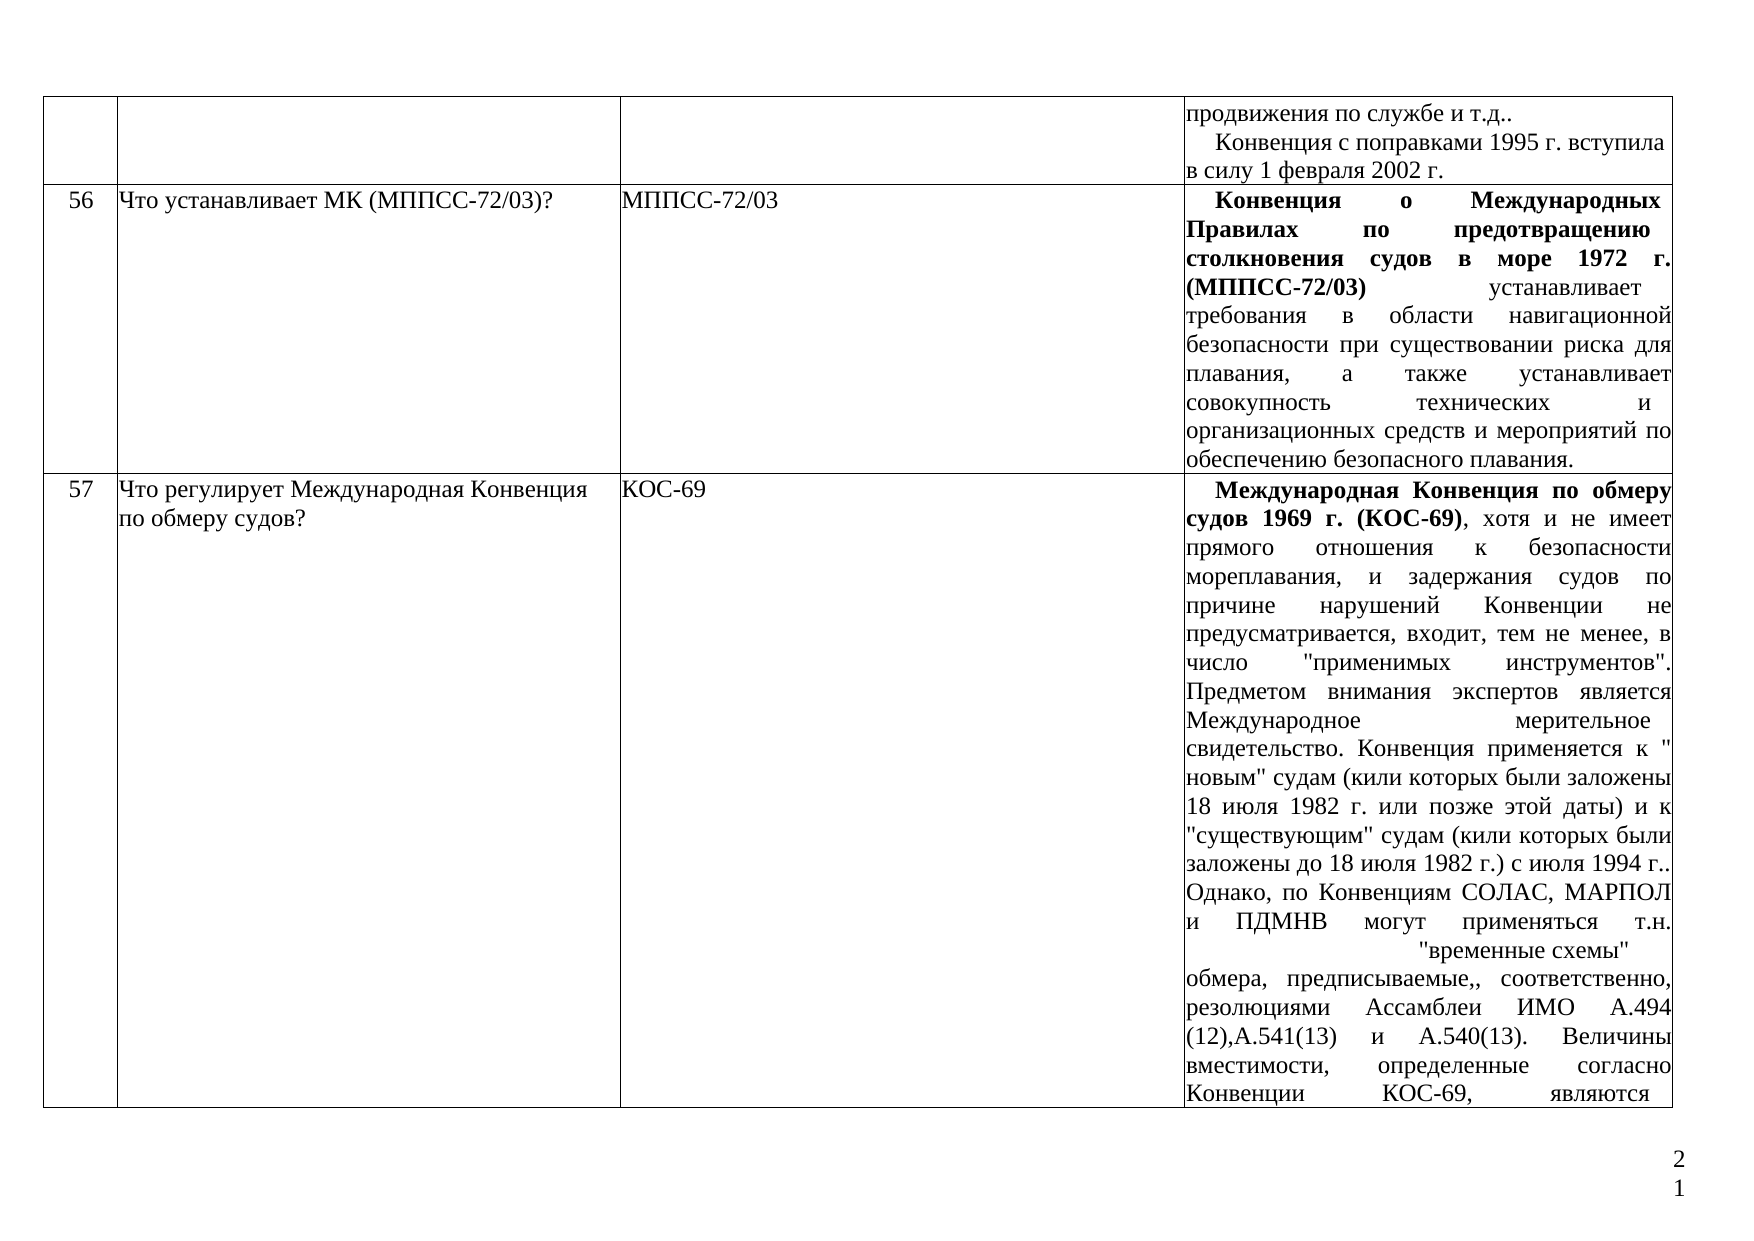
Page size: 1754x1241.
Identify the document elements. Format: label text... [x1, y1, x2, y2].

table_cell КОС-69 [621, 474, 1184, 1107]
table_header [118, 97, 620, 184]
table_header [621, 97, 1184, 184]
table_cell 56 [44, 185, 117, 473]
table_cell Международная Конвенция по обмеру судов 1969 г. (КОС-69), хотя и не имеет прямого отношения к безопасности мореплавания, и задержания судов по причине нарушений Конвенции не предусматривается, входит, тем не менее, в число "применимых инструментов". Предметом внимания экспертов является Международное мерительное свидетельство. Конвенция применяется к " новым" судам (кили которых были заложены 18 июля 1982 г. или позже этой даты) и к "существующим" судам (кили которых были заложены до 18 июля 1982 г.) с июля 1994 г.. Однако, по Конвенциям СОЛАС, МАРПОЛ и ПДМНВ могут применяться т.н. "временные схемы" обмера, предписываемые,, соответственно, резолюциями Ассамблеи ИМО А.494 (12),А.541(13) и А.540(13). Величины вместимости, определенные согласно Конвенции КОС-69, являются [1185, 474, 1672, 1107]
table_cell Конвенция о Международных Правилах по предотвращению столкновения судов в море 1972 г. (МППСС-72/03) устанавливает требования в области навигационной безопасности при существовании риска для плавания, а также устанавливает совокупность технических и организационных средств и мероприятий по обеспечению безопасного плавания. [1185, 185, 1672, 473]
table_cell Что регулирует Международная Конвенция по обмеру судов? [118, 474, 620, 1107]
table_header [44, 97, 117, 184]
table_header продвижения по службе и т.д.. Конвенция с поправками 1995 г. вступила в силу 1 февраля 2002 г. [1185, 97, 1672, 184]
table_cell МППСС-72/03 [621, 185, 1184, 473]
table_cell 57 [44, 474, 117, 1107]
table_cell Что устанавливает МК (МППСС-72/03)? [118, 185, 620, 473]
